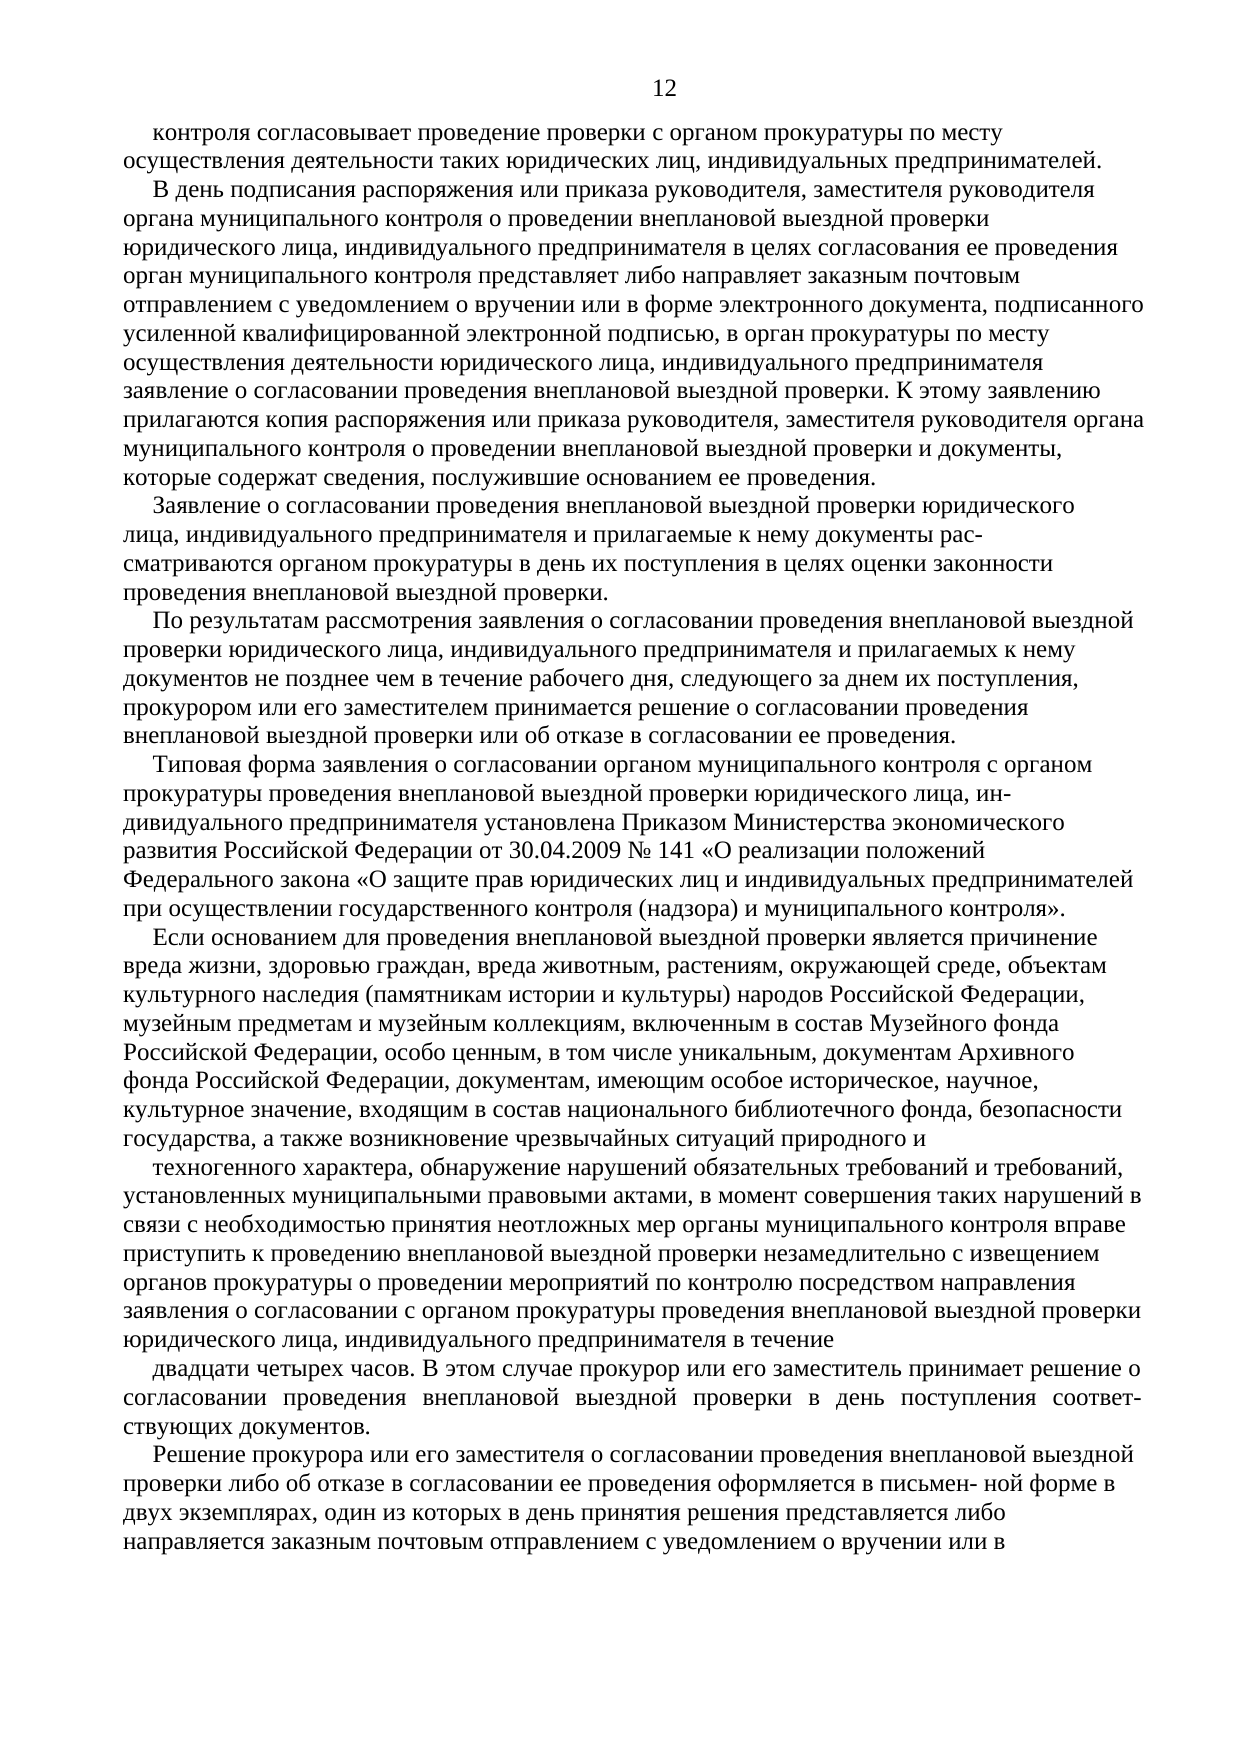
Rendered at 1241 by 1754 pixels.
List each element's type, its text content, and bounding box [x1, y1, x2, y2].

text По результатам рассмотрения заявления о согласовании проведения внеплановой выездной проверки юридического лица, индивидуального предпринимателя и прилагаемых к нему документов не позднее чем в течение рабочего дня, следующего за днем их поступления, прокурором или его заместителем принимается решение о согласовании проведения внеплановой выездной проверки или об отказе в согласовании ее проведения. [123, 606, 1142, 749]
text Если основанием для проведения внеплановой выездной проверки является причинение вреда жизни, здоровью граждан, вреда животным, растениям, окружающей среде, объектам культурного наследия (памятникам истории и культуры) народов Российской Федерации, музейным предметам и музейным коллекциям, включенным в состав Музейного фонда Российской Федерации, особо ценным, в том числе уникальным, документам Архивного фонда Российской Федерации, документам, имеющим особое историческое, научное, культурное значение, входящим в состав национального библиотечного фонда, безопасности государства, а также возникновение чрезвычайных ситуаций природного и [123, 922, 1144, 1152]
text Типовая форма заявления о согласовании органом муниципального контроля с органом прокуратуры проведения внеплановой выездной проверки юридического лица, ин- дивидуального предпринимателя установлена Приказом Министерства экономического развития Российской Федерации от 30.04.2009 № 141 «О реализации положений Федерального закона «О защите прав юридических лиц и индивидуальных предпринимателей при осуществлении государственного контроля (надзора) и муниципального контроля». [123, 749, 1138, 922]
text техногенного характера, обнаружение нарушений обязательных требований и требований, установленных муниципальными правовыми актами, в момент совершения таких нарушений в связи с необходимостью принятия неотложных мер органы муниципального контроля вправе приступить к проведению внеплановой выездной проверки незамедлительно с извещением органов прокуратуры о проведении мероприятий по контролю посредством направления заявления о согласовании с органом прокуратуры проведения внеплановой выездной проверки юридического лица, индивидуального предпринимателя в течение [123, 1152, 1150, 1353]
text В день подписания распоряжения или приказа руководителя, заместителя руководителя органа муниципального контроля о проведении внеплановой выездной проверки юридического лица, индивидуального предпринимателя в целях согласования ее проведения орган муниципального контроля представляет либо направляет заказным почтовым отправлением с уведомлением о вручении или в форме электронного документа, подписанного усиленной квалифицированной электронной подписью, в орган прокуратуры по месту осуществления деятельности юридического лица, индивидуального предпринимателя заявление о согласовании проведения внеплановой выездной проверки. К этому заявлению прилагаются копия распоряжения или приказа руководителя, заместителя руководителя органа муниципального контроля о проведении внеплановой выездной проверки и документы, которые содержат сведения, послужившие основанием ее проведения. [123, 174, 1149, 490]
text двадцати четырех часов. В этом случае прокурор или его заместитель принимает решение о согласовании проведения внеплановой выездной проверки в день поступления соответ- ствующих документов. [123, 1353, 1143, 1439]
text контроля согласовывает проведение проверки с органом прокуратуры по месту осуществления деятельности таких юридических лиц, индивидуальных предпринимателей. [123, 117, 1143, 174]
text Заявление о согласовании проведения внеплановой выездной проверки юридического лица, индивидуального предпринимателя и прилагаемые к нему документы рас- сматриваются органом прокуратуры в день их поступления в целях оценки законности проведения внеплановой выездной проверки. [123, 490, 1125, 605]
text Решение прокурора или его заместителя о согласовании проведения внеплановой выездной проверки либо об отказе в согласовании ее проведения оформляется в письмен- ной форме в двух экземплярах, один из которых в день принятия решения представляется либо направляется заказным почтовым отправлением с уведомлением о вручении или в [123, 1439, 1143, 1554]
